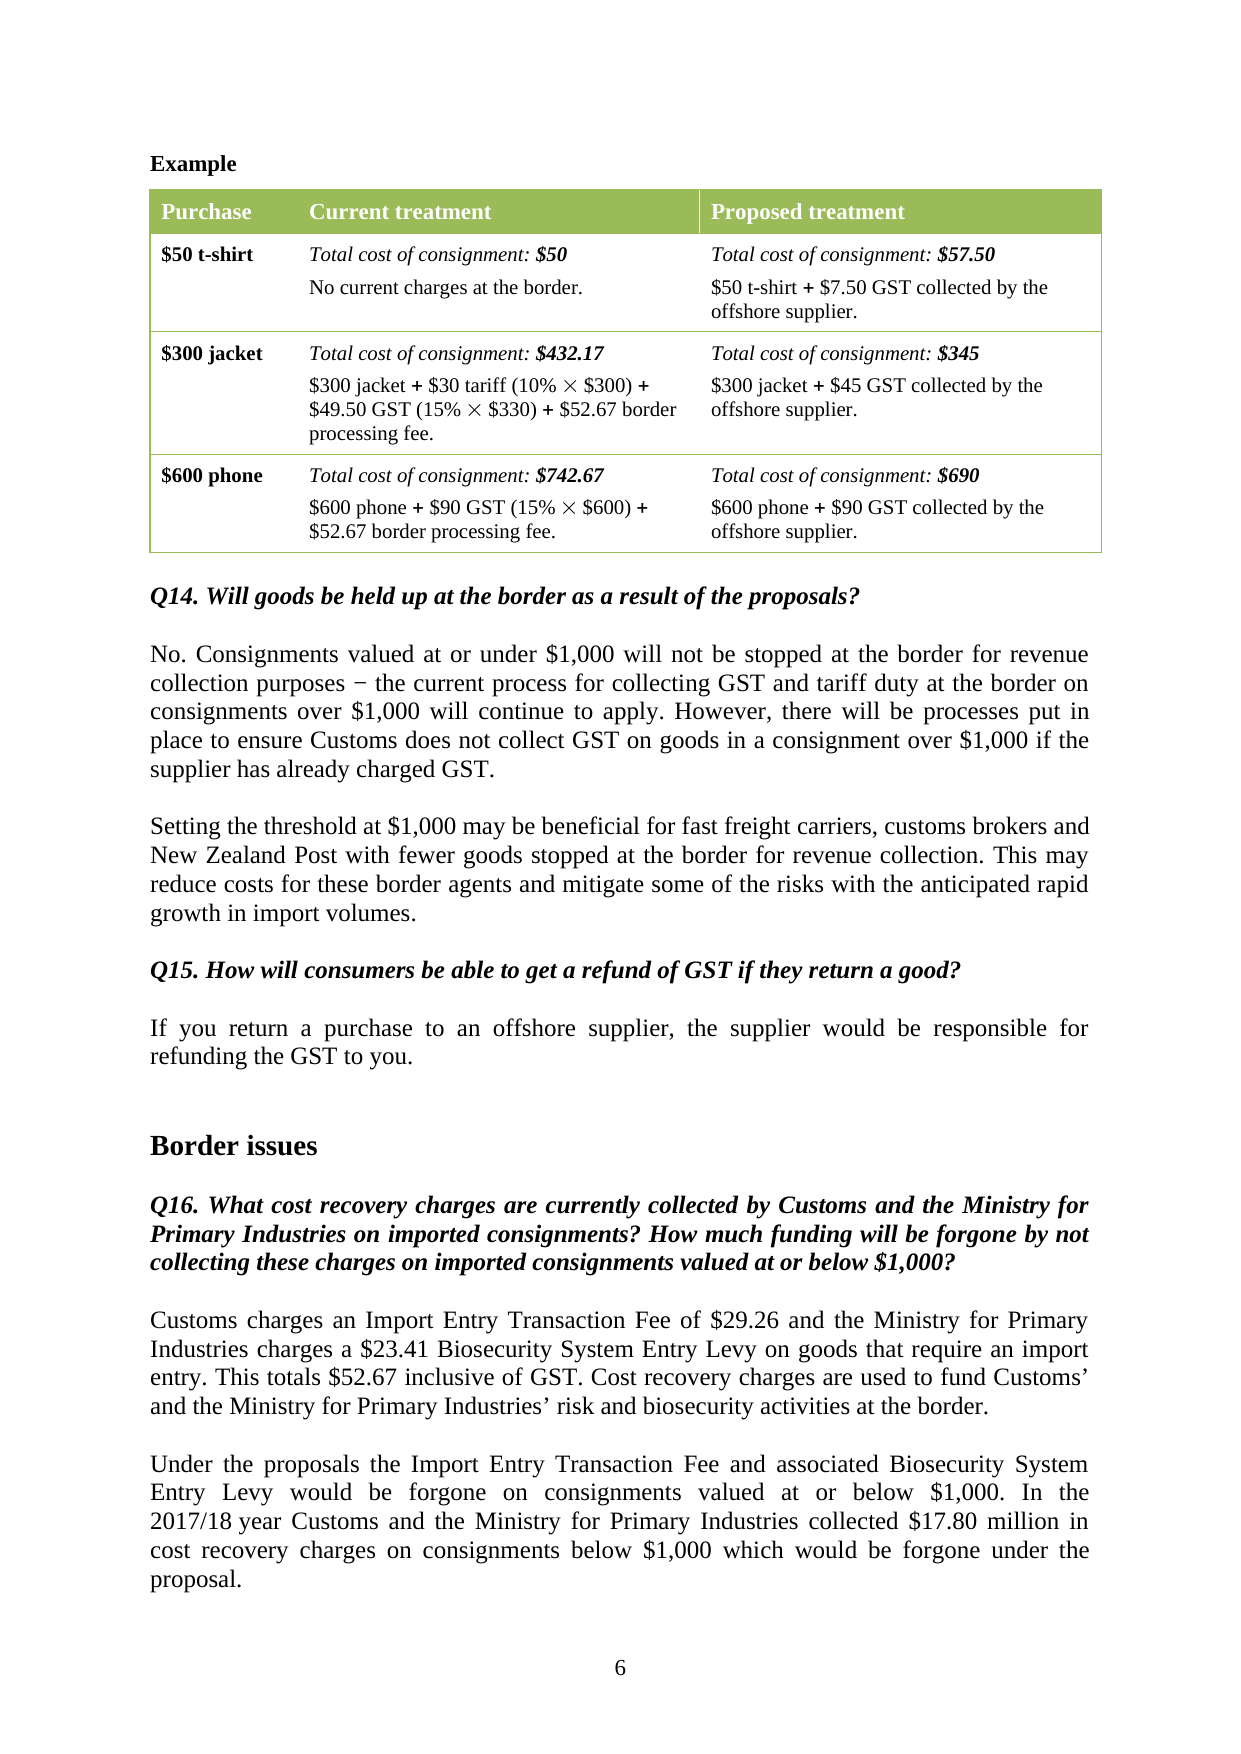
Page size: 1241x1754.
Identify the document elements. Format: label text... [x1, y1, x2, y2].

table_cell Total cost of consignment: $690 $600 phone $90 GST collected by the offshore supplier. [700, 455, 1101, 552]
table_cell $600 phone [151, 455, 298, 552]
table_cell Total cost of consignment: $742.67 $600 phone $90 GST (15% $600) $52.67 border processing fee. [298, 455, 699, 552]
subtitle Q14. Will goods be held up at the border as a result of the proposals? [150, 581, 1090, 610]
text No. Consignments valued at or under $1,000 will not be stopped at the border for revenue collection purposes − the current process for collecting GST and tariff duty at the border on consignments over $1,000 will continue to apply. However, there will be processes put in place to ensure Customs does not collect GST on goods in a consignment over $1,000 if the supplier has already charged GST. [150, 639, 1090, 783]
table_header Proposed treatment [700, 190, 1101, 233]
table_header Purchase [151, 190, 298, 233]
table_cell $50 t-shirt [151, 234, 298, 331]
table_cell Total cost of consignment: $50 No current charges at the border. [298, 234, 699, 331]
table_cell $300 jacket [151, 332, 298, 453]
subtitle Q16. What cost recovery charges are currently collected by Customs and the Ministry for Primary Industries on imported consignments? How much funding will be forgone by not collecting these charges on imported consignments valued at or below $1,000? [150, 1190, 1090, 1276]
text If you return a purchase to an offshore supplier, the supplier would be responsible for refunding the GST to you. [150, 1013, 1090, 1070]
text Setting the threshold at $1,000 may be beneficial for fast freight carriers, customs brokers and New Zealand Post with fewer goods stopped at the border for revenue collection. This may reduce costs for these border agents and mitigate some of the risks with the anticipated rapid growth in import volumes. [150, 811, 1090, 926]
table_cell Total cost of consignment: $432.17 $300 jacket $30 tariff (10% $300) $49.50 GST (15% $330) $52.67 border processing fee. [298, 332, 699, 453]
text Example [150, 150, 1090, 176]
subtitle Border issues [150, 1128, 1090, 1161]
text Customs charges an Import Entry Transaction Fee of $29.26 and the Ministry for Primary Industries charges a $23.41 Biosecurity System Entry Levy on goods that require an import entry. This totals $52.67 inclusive of GST. Cost recovery charges are used to fund Customs’ and the Ministry for Primary Industries’ risk and biosecurity activities at the border. [150, 1305, 1090, 1420]
text Under the proposals the Import Entry Transaction Fee and associated Biosecurity System Entry Levy would be forgone on consignments valued at or below $1,000. In the 2017/18 year Customs and the Ministry for Primary Industries collected $17.80 million in cost recovery charges on consignments below $1,000 which would be forgone under the proposal. [150, 1449, 1090, 1592]
table_cell Total cost of consignment: $345 $300 jacket $45 GST collected by the offshore supplier. [700, 332, 1101, 453]
table_cell Total cost of consignment: $57.50 $50 t-shirt $7.50 GST collected by the offshore supplier. [700, 234, 1101, 331]
subtitle Q15. How will consumers be able to get a refund of GST if they return a good? [150, 955, 1090, 984]
table_header Current treatment [298, 190, 699, 233]
